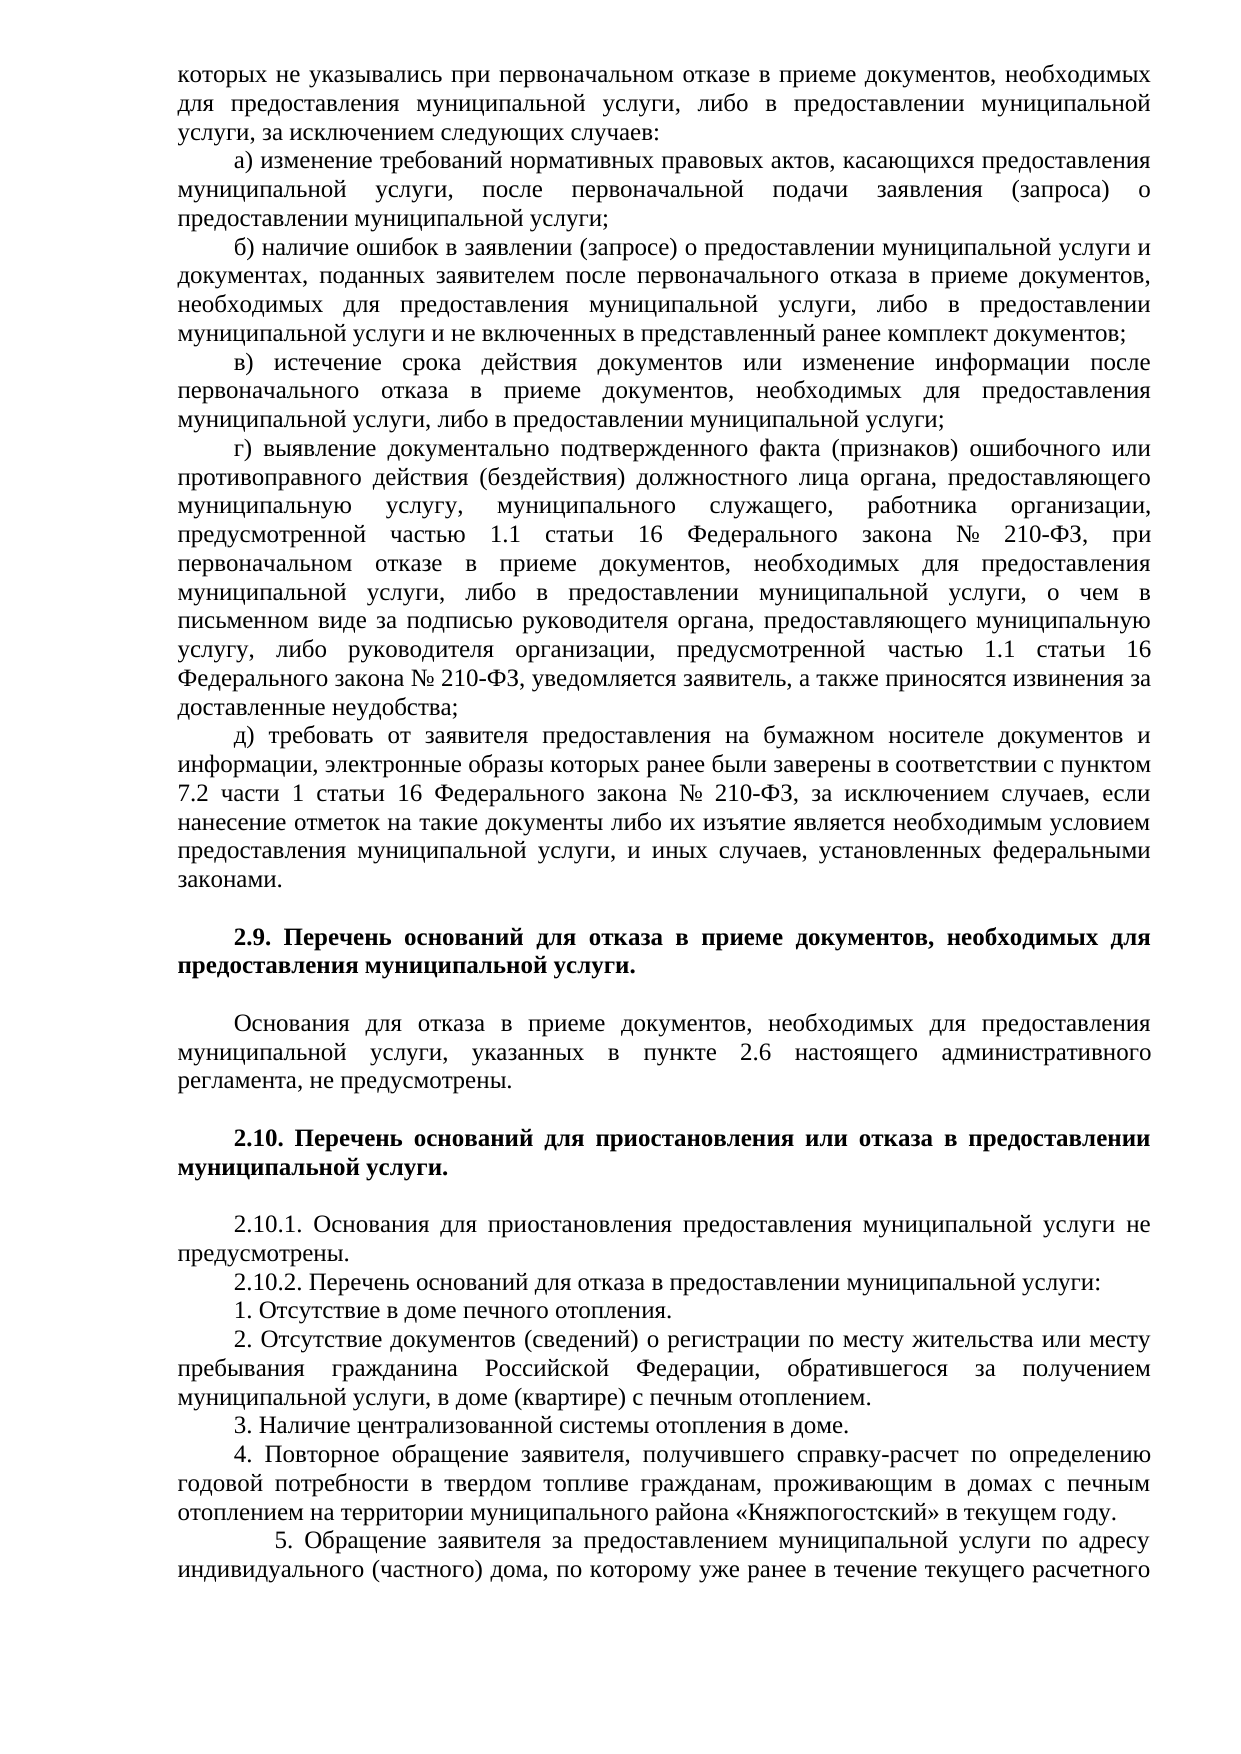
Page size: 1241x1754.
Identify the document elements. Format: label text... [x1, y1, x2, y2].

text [177, 59, 1152, 145]
text б) наличие ошибок в заявлении (запросе) о предоставлении муниципальной услуги и документах, поданных заявителем после первоначального отказа в приеме документов, необходимых для предоставления муниципальной услуги, либо в предоставлении муниципальной услуги и не включенных в представленный ранее комплект документов; [177, 232, 1152, 347]
text д) требовать от заявителя предоставления на бумажном носителе документов и информации, электронные образы которых ранее были заверены в соответствии с пунктом 7.2 части 1 статьи 16 Федерального закона № 210-ФЗ, за исключением случаев, если нанесение отметок на такие документы либо их изъятие является необходимым условием предоставления муниципальной услуги, и иных случаев, установленных федеральными законами. [177, 720, 1152, 893]
text 2. Отсутствие документов (сведений) о регистрации по месту жительства или месту пребывания гражданина Российской Федерации, обратившегося за получением муниципальной услуги, в доме (квартире) с печным отоплением. [177, 1324, 1152, 1410]
text 2.10.1. Основания для приостановления предоставления муниципальной услуги не предусмотрены. [177, 1209, 1152, 1267]
text 1. Отсутствие в доме печного отопления. [177, 1295, 1152, 1324]
text 2.10.2. Перечень оснований для отказа в предоставлении муниципальной услуги: [177, 1267, 1152, 1295]
title 2.10. Перечень оснований для приостановления или отказа в предоставлении муниципальной услуги. [177, 1123, 1152, 1180]
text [177, 1525, 1152, 1583]
text а) изменение требований нормативных правовых актов, касающихся предоставления муниципальной услуги, после первоначальной подачи заявления (запроса) о предоставлении муниципальной услуги; [177, 145, 1152, 232]
text в) истечение срока действия документов или изменение информации после первоначального отказа в приеме документов, необходимых для предоставления муниципальной услуги, либо в предоставлении муниципальной услуги; [177, 347, 1152, 433]
text г) выявление документально подтвержденного факта (признаков) ошибочного или противоправного действия (бездействия) должностного лица органа, предоставляющего муниципальную услугу, муниципального служащего, работника организации, предусмотренной частью 1.1 статьи 16 Федерального закона № 210-ФЗ, при первоначальном отказе в приеме документов, необходимых для предоставления муниципальной услуги, либо в предоставлении муниципальной услуги, о чем в письменном виде за подписью руководителя органа, предоставляющего муниципальную услугу, либо руководителя организации, предусмотренной частью 1.1 статьи 16 Федерального закона № 210-ФЗ, уведомляется заявитель, а также приносятся извинения за доставленные неудобства; [177, 433, 1152, 720]
text 4. Повторное обращение заявителя, получившего справку-расчет по определению годовой потребности в твердом топливе гражданам, проживающим в домах с печным отоплением на территории муниципального района «Княжпогостский» в текущем году. [177, 1439, 1152, 1525]
title 2.9. Перечень оснований для отказа в приеме документов, необходимых для предоставления муниципальной услуги. [177, 922, 1152, 979]
text 3. Наличие централизованной системы отопления в доме. [177, 1410, 1152, 1439]
text Основания для отказа в приеме документов, необходимых для предоставления муниципальной услуги, указанных в пункте 2.6 настоящего административного регламента, не предусмотрены. [177, 1008, 1152, 1094]
